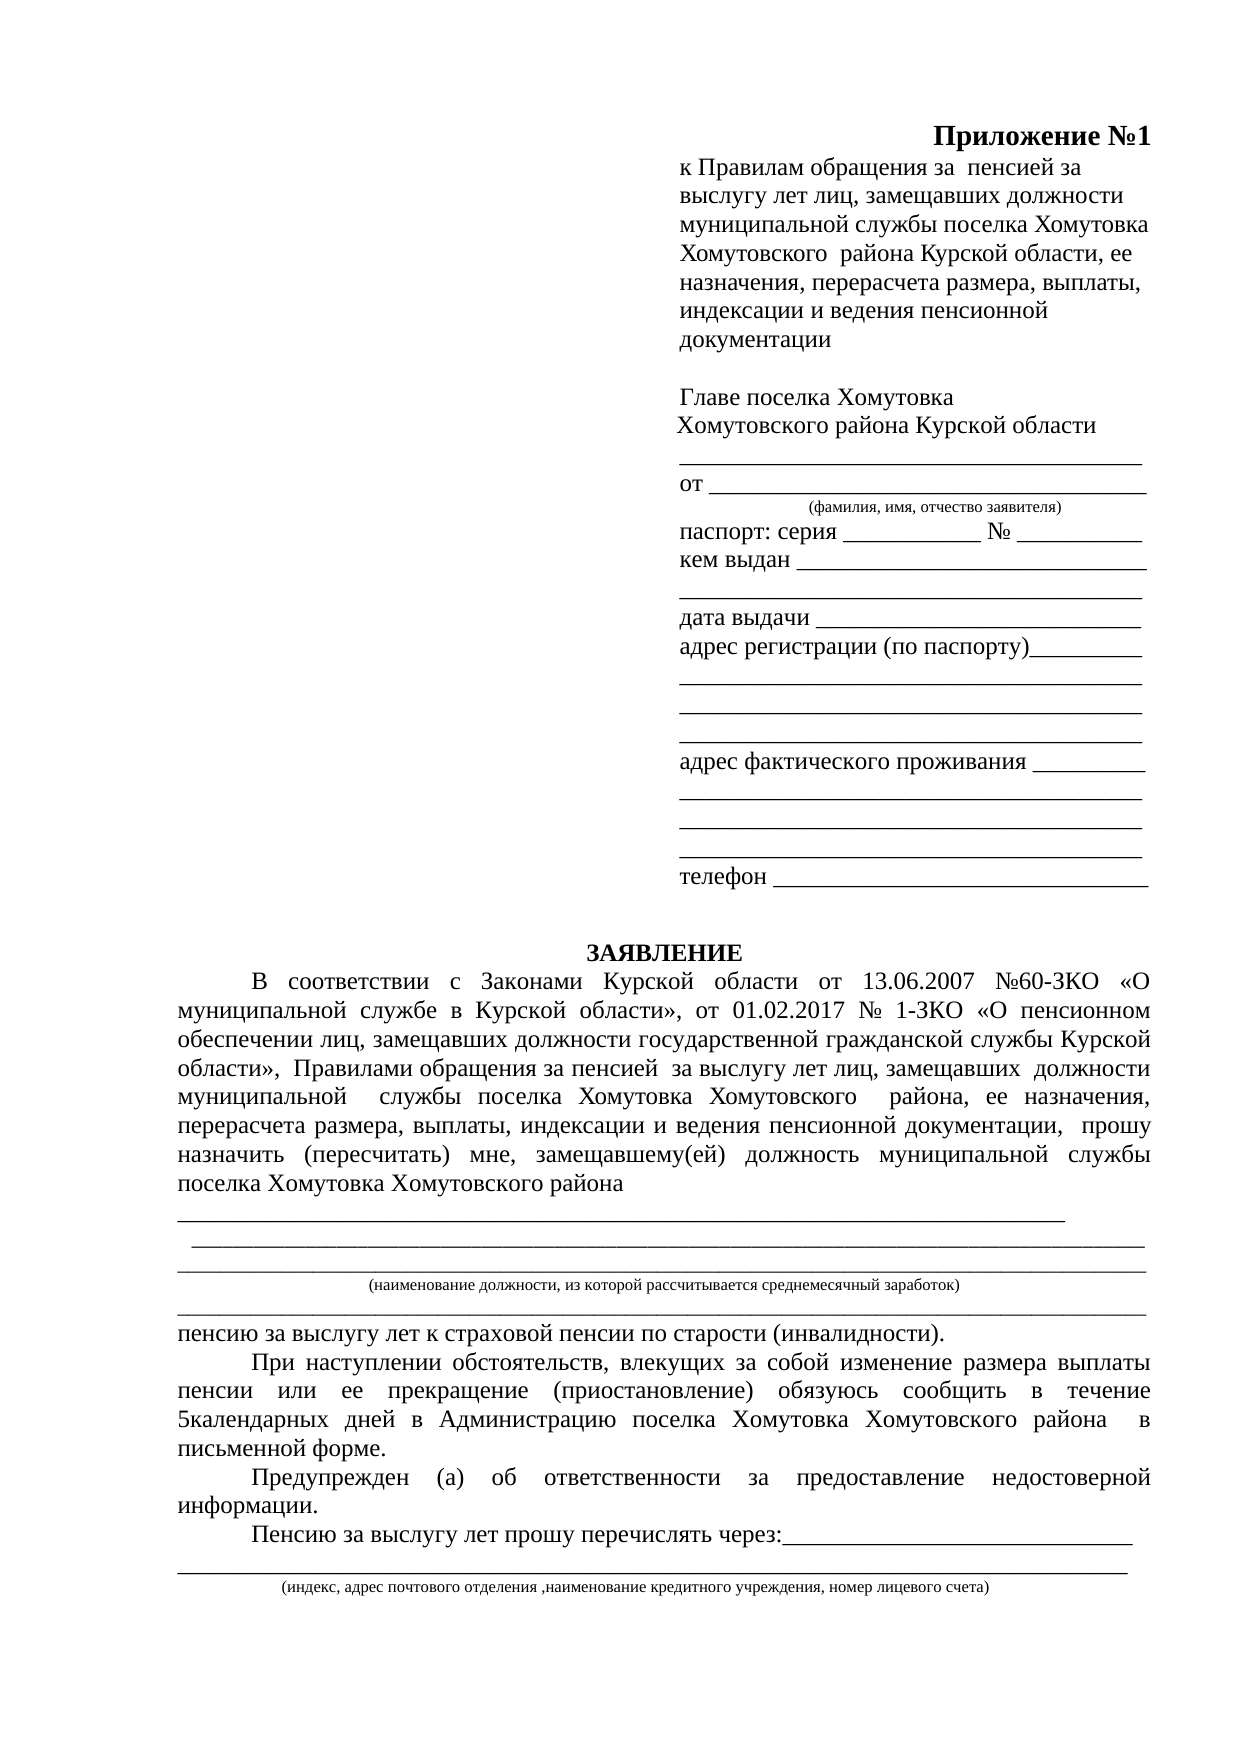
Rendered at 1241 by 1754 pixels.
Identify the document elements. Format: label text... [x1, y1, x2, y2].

text _____________________________________ [679, 832, 1152, 861]
text ____________________________________________________________________________________________ [177, 1225, 1152, 1251]
text При наступлении обстоятельств, влекущих за собой изменение размера выплаты пенсии или ее прекращение (приостановление) обязуюсь сообщить в течение 5календарных дней в Администрацию поселка Хомутовка Хомутовского района в письменной форме. [177, 1347, 1152, 1462]
text к Правилам обращения за пенсией за выслугу лет лиц, замещавших должности муниципальной службы поселка Хомутовка Хомутовского района Курской области, ее назначения, перерасчета размера, выплаты, индексации и ведения пенсионной документации [679, 152, 1152, 353]
text _____________________________________ [679, 717, 1152, 746]
text ____________________________________________________________________________ [177, 1548, 1152, 1577]
text телефон ______________________________ [679, 861, 1152, 889]
text Пенсию за выслугу лет прошу перечислять через:____________________________ [177, 1519, 1152, 1548]
text (индекс, адрес почтового отделения ,наименование кредитного учреждения, номер лицевого счета) [177, 1577, 1152, 1596]
text _____________________________________________________________________________________________ [177, 1251, 1152, 1275]
text (наименование должности, из которой рассчитывается среднемесячный заработок) [177, 1275, 1152, 1294]
text _____________________________________________________________________________________________ [177, 1294, 1152, 1318]
text _____________________________________ [679, 659, 1152, 688]
text _____________________________________ [679, 573, 1152, 602]
text пенсию за выслугу лет к страховой пенсии по старости (инвалидности). [177, 1318, 1152, 1347]
text адрес регистрации (по паспорту)_________ [679, 631, 1152, 659]
text адрес фактического проживания _________ [679, 746, 1152, 774]
text _____________________________________ [679, 774, 1152, 803]
text дата выдачи __________________________ [679, 602, 1152, 631]
text Приложение №1 [177, 118, 1152, 152]
text паспорт: серия ___________ № __________ [679, 516, 1152, 544]
text кем выдан ____________________________ [679, 544, 1152, 573]
text от ___________________________________ [679, 468, 1152, 497]
text _____________________________________ [679, 688, 1152, 717]
text В соответствии с Законами Курской области от 13.06.2007 №60-ЗКО «О муниципальной службе в Курской области», от 01.02.2017 № 1-ЗКО «О пенсионном обеспечении лиц, замещавших должности государственной гражданской службы Курской области», Правилами обращения за пенсией за выслугу лет лиц, замещавших должности муниципальной службы поселка Хомутовка Хомутовского района, ее назначения, перерасчета размера, выплаты, индексации и ведения пенсионной документации, прошу назначить (пересчитать) мне, замещавшему(ей) должность муниципальной службы поселка Хомутовка Хомутовского района [177, 966, 1152, 1196]
text ЗАЯВЛЕНИЕ [177, 938, 1152, 966]
text (фамилия, имя, отчество заявителя) [679, 497, 1152, 516]
text Хомутовского района Курской области [177, 410, 1152, 439]
text Предупрежден (а) об ответственности за предоставление недостоверной информации. [177, 1462, 1152, 1519]
text _____________________________________ [679, 803, 1152, 832]
text Главе поселка Хомутовка [679, 382, 1152, 410]
text _______________________________________________________________________ [177, 1196, 1152, 1225]
text _____________________________________ [679, 439, 1152, 468]
